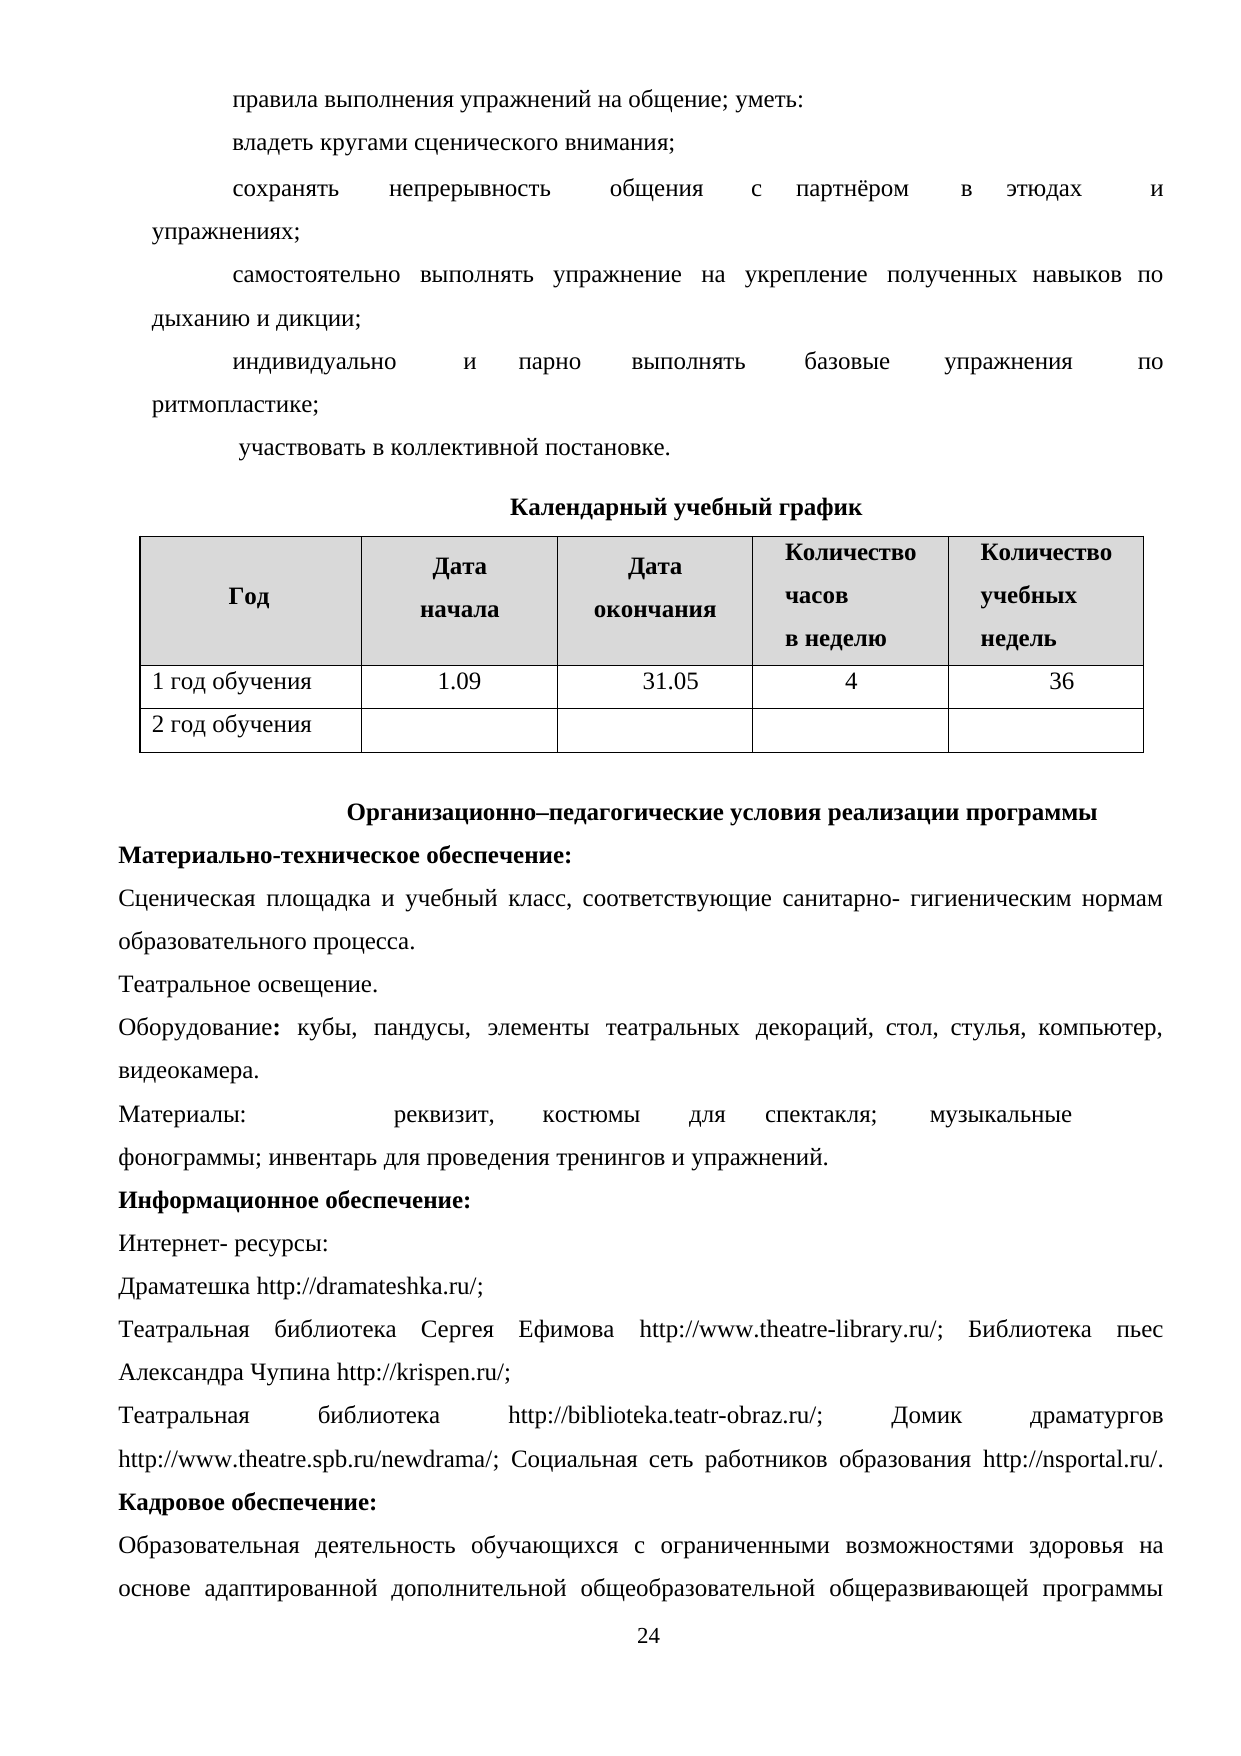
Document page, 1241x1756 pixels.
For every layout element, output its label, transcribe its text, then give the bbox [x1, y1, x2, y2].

table_cell [362, 709, 557, 752]
table_header Дата начала [362, 537, 557, 665]
text Драматешка http://dramateshka.ru/; [118, 1271, 1163, 1300]
table_cell 1.09 [362, 666, 557, 708]
text Оборудование: кубы, пандусы, элементы театральных декораций, стол, стулья, компьютер, видеокамера. [118, 1012, 1163, 1084]
text Организационно–педагогические условия реализации программы [346, 797, 1163, 825]
table_header Год [141, 537, 361, 665]
text Театральная библиотека http://biblioteka.teatr-obraz.ru/; Домик драматургов http://www.theatre.spb.ru/newdrama/; Социальная сеть работников образования http://nsportal.ru/. Кадровое обеспечение: [118, 1401, 1163, 1516]
table_cell 31.05 [558, 666, 752, 708]
table_cell [949, 709, 1143, 752]
text Театральная библиотека Сергея Ефимова http://www.theatre-library.ru/; Библиотека пьес Александра Чупина http://krispen.ru/; [118, 1314, 1163, 1386]
list индивидуально и парно выполнять базовые упражнения по ритмопластике; [152, 346, 1163, 418]
table_header Количество часов в неделю [753, 537, 948, 665]
text Театральное освещение. [118, 969, 1163, 998]
list правила выполнения упражнений на общение; уметь: [211, 84, 1163, 113]
text Материалы: реквизит, костюмы для спектакля; музыкальные фонограммы; инвентарь для проведения тренингов и упражнений. [118, 1099, 1163, 1171]
text Материально-техническое обеспечение: [118, 840, 1163, 868]
table_cell 1 год обучения [141, 666, 361, 708]
table_cell 36 [949, 666, 1143, 708]
list самостоятельно выполнять упражнение на укрепление полученных навыков по дыханию и дикции; [152, 259, 1163, 331]
text Сценическая площадка и учебный класс, соответствующие санитарно- гигиеническим нормам образовательного процесса. [118, 883, 1163, 955]
table_header Количество учебных недель [949, 537, 1143, 665]
text Календарный учебный график [209, 492, 1163, 521]
table_cell [558, 709, 752, 752]
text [118, 1530, 1163, 1602]
table_header Дата окончания [558, 537, 752, 665]
table_cell [753, 709, 948, 752]
table_cell 2 год обучения [141, 709, 361, 752]
list владеть кругами сценического внимания; [211, 127, 1163, 156]
list сохранять непрерывность общения с партнёром в этюдах и упражнениях; [152, 173, 1163, 245]
list участвовать в коллективной постановке. [211, 432, 1163, 461]
text Информационное обеспечение: [118, 1185, 1163, 1214]
text Интернет- ресурсы: [118, 1228, 1163, 1257]
table_cell 4 [753, 666, 948, 708]
